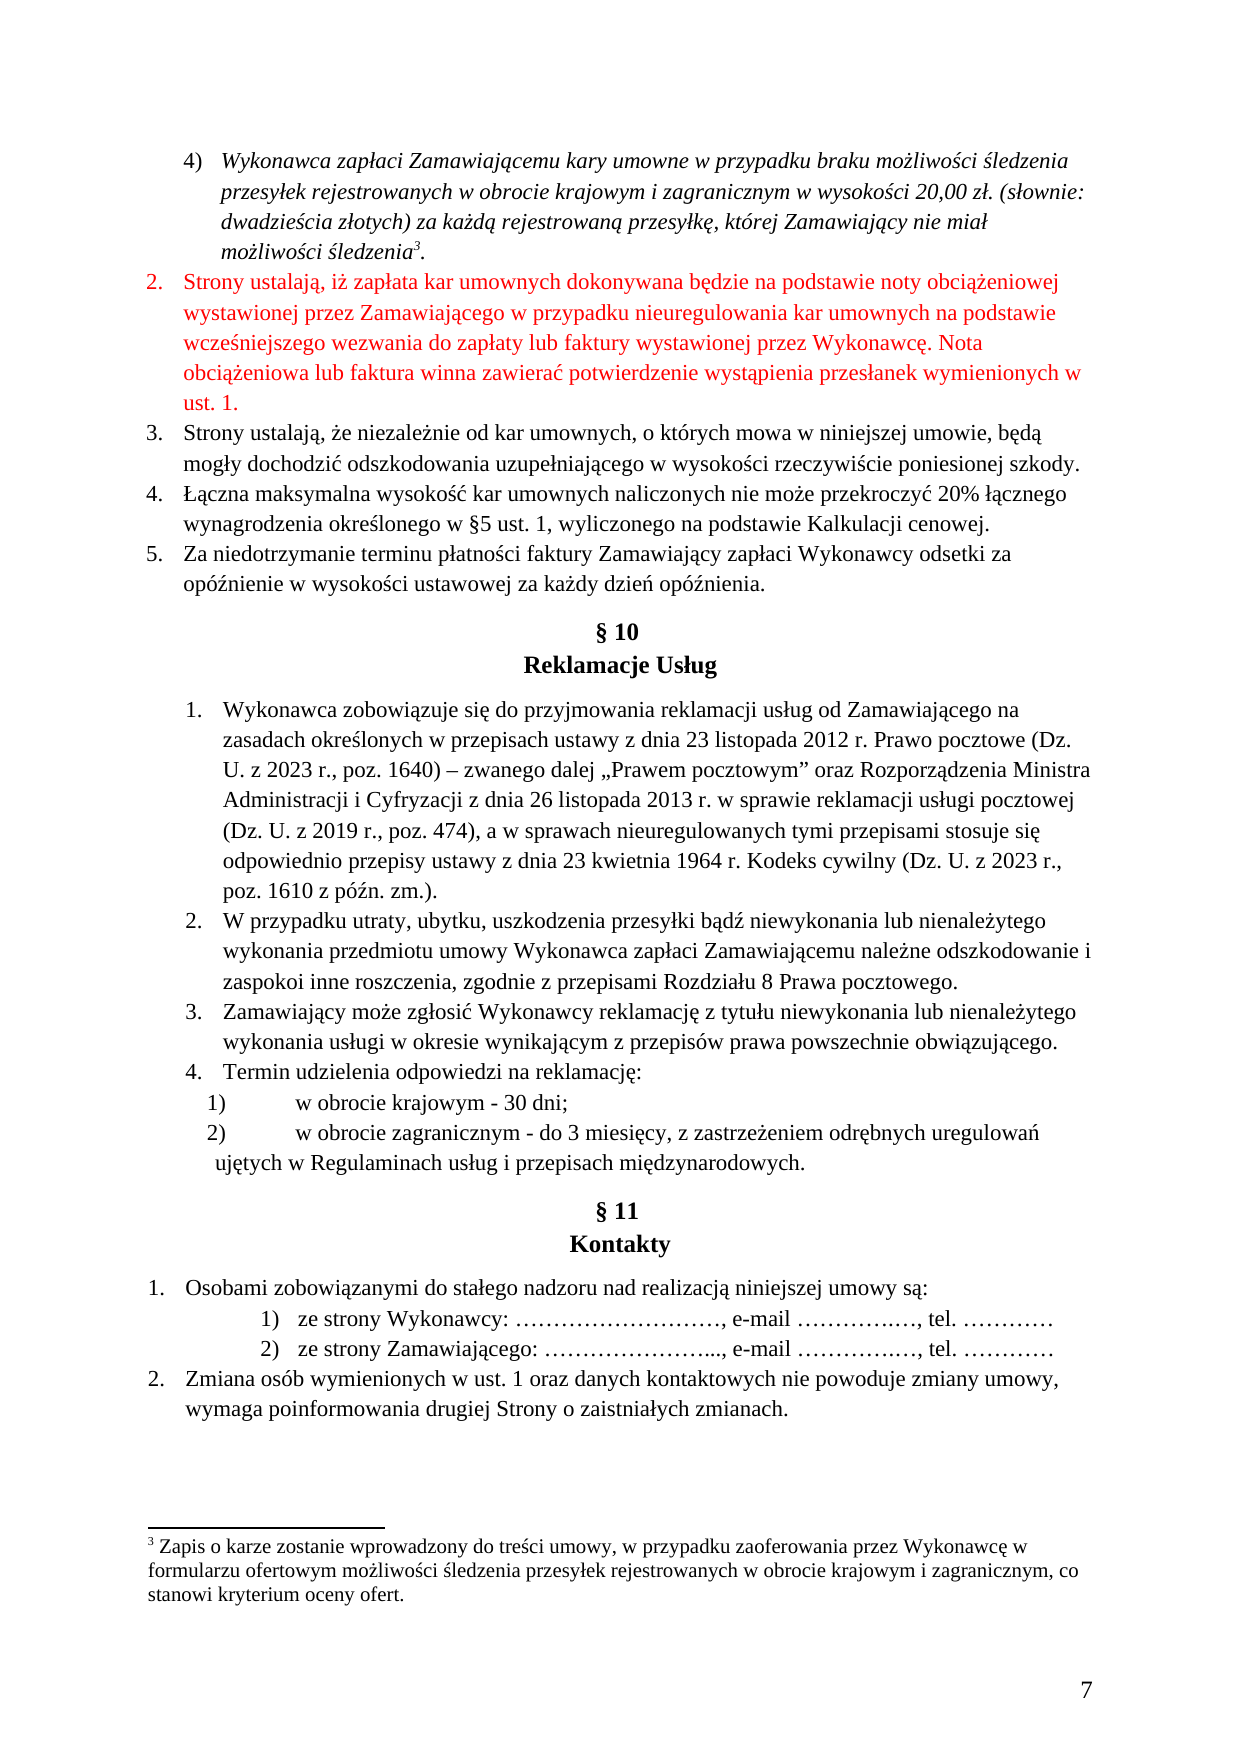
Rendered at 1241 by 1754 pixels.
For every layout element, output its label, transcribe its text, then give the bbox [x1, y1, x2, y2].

list w obrocie zagranicznym - do 3 miesięcy, z zastrzeżeniem odrębnych uregulowań ujętych w Regulaminach usług i przepisach międzynarodowych. [207, 1119, 1093, 1175]
list Zmiana osób wymienionych w ust. 1 oraz danych kontaktowych nie powoduje zmiany umowy, wymaga poinformowania drugiej Strony o zaistniałych zmianach. [148, 1365, 1093, 1422]
subtitle § 11 Kontakty [148, 1196, 1093, 1258]
list Termin udzielenia odpowiedzi na reklamację: [185, 1058, 1093, 1085]
list Osobami zobowiązanymi do stałego nadzoru nad realizacją niniejszej umowy są: [148, 1274, 1093, 1301]
list Strony ustalają, że niezależnie od kar umownych, o których mowa w niniejszej umowie, będą mogły dochodzić odszkodowania uzupełniającego w wysokości rzeczywiście poniesionej szkody. [146, 419, 1093, 476]
list Zamawiający może zgłosić Wykonawcy reklamację z tytułu niewykonania lub nienależytego wykonania usługi w okresie wynikającym z przepisów prawa powszechnie obwiązującego. [185, 998, 1093, 1054]
list w obrocie krajowym - 30 dni; [207, 1089, 1093, 1115]
list ze strony Wykonawcy: ………………………, e-mail ………….…, tel. ………… [260, 1305, 1093, 1331]
list Za niedotrzymanie terminu płatności faktury Zamawiający zapłaci Wykonawcy odsetki za opóźnienie w wysokości ustawowej za każdy dzień opóźnienia. [146, 540, 1093, 597]
list Wykonawca zapłaci Zamawiającemu kary umowne w przypadku braku możliwości śledzenia przesyłek rejestrowanych w obrocie krajowym i zagranicznym w wysokości 20,00 zł. (słownie: dwadzieścia złotych) za każdą rejestrowaną przesyłkę, której Zamawiający nie miał możliwości śledzenia. [183, 148, 1093, 264]
list Strony ustalają, iż zapłata kar umownych dokonywana będzie na podstawie noty obciążeniowej wystawionej przez Zamawiającego w przypadku nieuregulowania kar umownych na podstawie wcześniejszego wezwania do zapłaty lub faktury wystawionej przez Wykonawcę. Nota obciążeniowa lub faktura winna zawierać potwierdzenie wystąpienia przesłanek wymienionych w ust. 1. [146, 268, 1093, 416]
list ze strony Zamawiającego: …………………..., e-mail ………….…, tel. ………… [260, 1335, 1093, 1361]
list W przypadku utraty, ubytku, uszkodzenia przesyłki bądź niewykonania lub nienależytego wykonania przedmiotu umowy Wykonawca zapłaci Zamawiającemu należne odszkodowanie i zaspokoi inne roszczenia, zgodnie z przepisami Rozdziału 8 Prawa pocztowego. [185, 907, 1093, 994]
subtitle § 10 Reklamacje Usług [148, 617, 1093, 679]
list Łączna maksymalna wysokość kar umownych naliczonych nie może przekroczyć 20% łącznego wynagrodzenia określonego w §5 ust. 1, wyliczonego na podstawie Kalkulacji cenowej. [146, 480, 1093, 536]
list Wykonawca zobowiązuje się do przyjmowania reklamacji usług od Zamawiającego na zasadach określonych w przepisach ustawy z dnia 23 listopada 2012 r. Prawo pocztowe (Dz. U. z 2023 r., poz. 1640) – zwanego dalej „Prawem pocztowym” oraz Rozporządzenia Ministra Administracji i Cyfryzacji z dnia 26 listopada 2013 r. w sprawie reklamacji usługi pocztowej (Dz. U. z 2019 r., poz. 474), a w sprawach nieuregulowanych tymi przepisami stosuje się odpowiednio przepisy ustawy z dnia 23 kwietnia 1964 r. Kodeks cywilny (Dz. U. z 2023 r., poz. 1610 z późn. zm.). [185, 696, 1093, 903]
